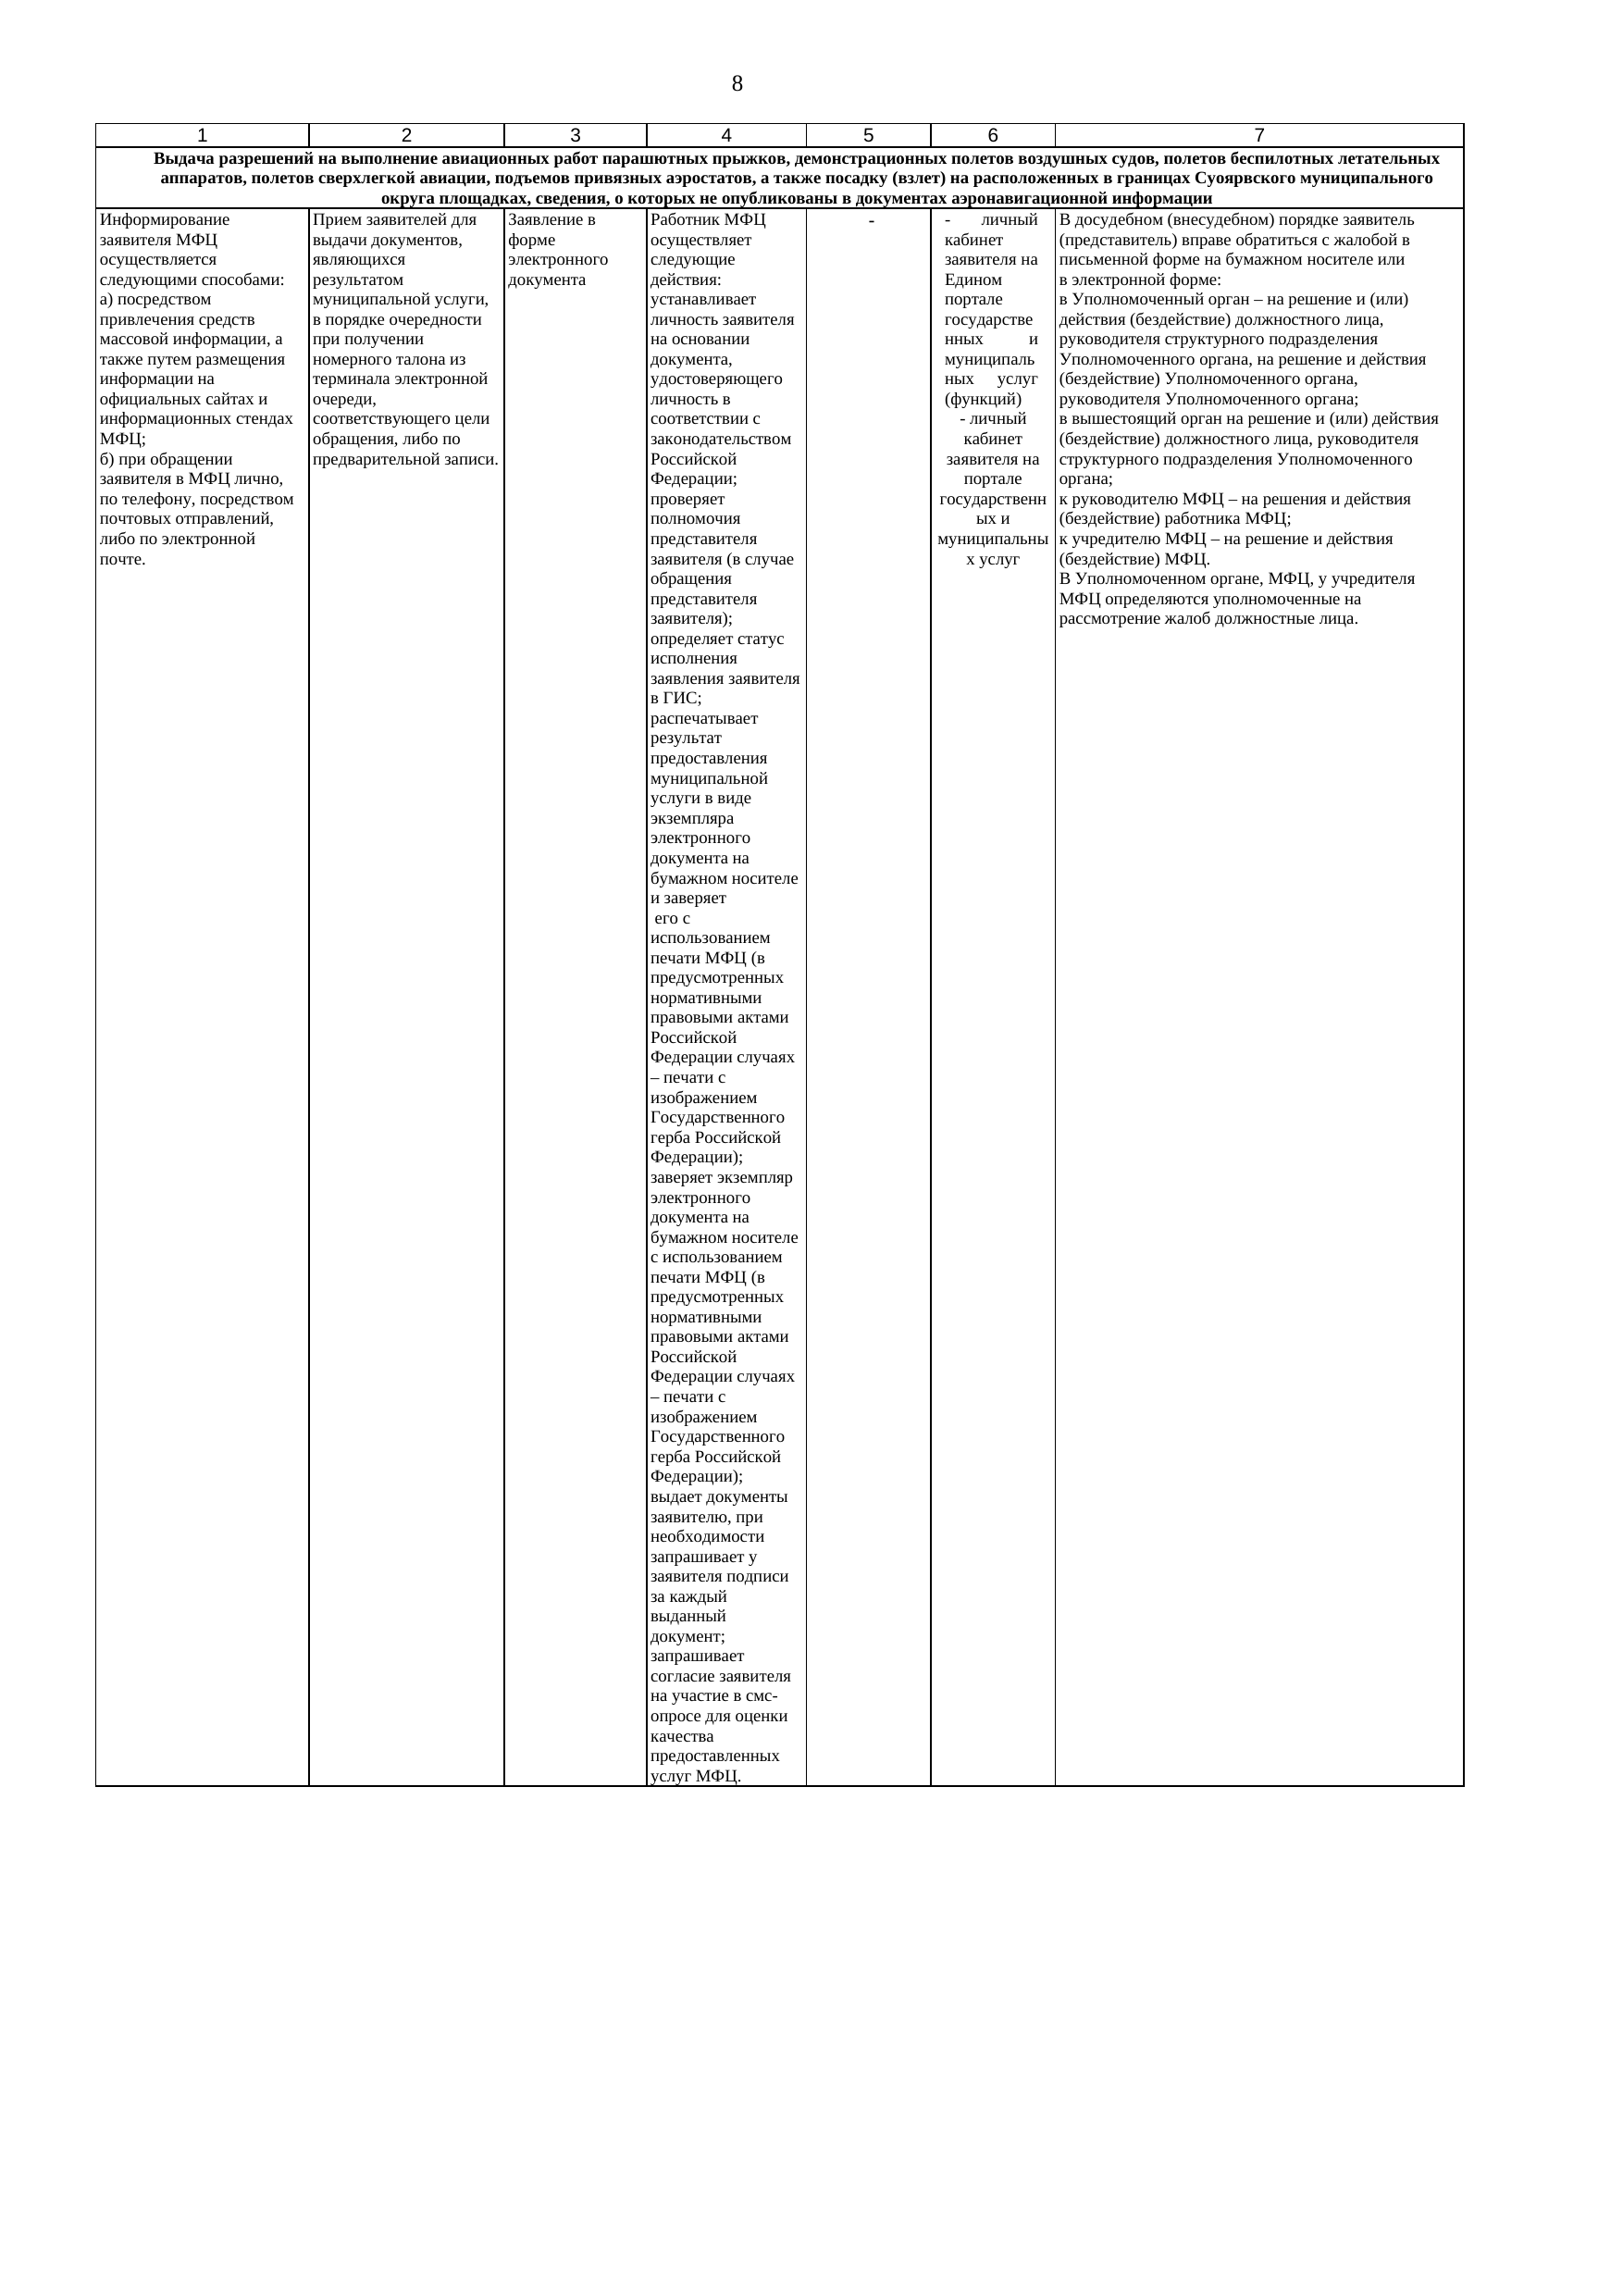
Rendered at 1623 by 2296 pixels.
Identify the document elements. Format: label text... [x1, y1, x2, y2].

table_cell 3 [505, 124, 646, 146]
table_cell Работник МФЦ осуществляет следующие действия: устанавливает личность заявителя на основании документа, удостоверяющего личность в соответствии с законодательством Российской Федерации; проверяет полномочия представителя заявителя (в случае обращения представителя заявителя); определяет статус исполнения заявления заявителя в ГИС; распечатывает результат предоставления муниципальной услуги в виде экземпляра электронного документа на бумажном носителе и заверяет его с использованием печати МФЦ (в предусмотренных нормативными правовыми актами Российской Федерации случаях – печати с изображением Государственного герба Российской Федерации); заверяет экземпляр электронного документа на бумажном носителе с использованием печати МФЦ (в предусмотренных нормативными правовыми актами Российской Федерации случаях – печати с изображением Государственного герба Российской Федерации); выдает документы заявителю, при необходимости запрашивает у заявителя подписи за каждый выданный документ; запрашивает согласие заявителя на участие в смс-опросе для оценки качества предоставленных услуг МФЦ. [648, 209, 806, 1785]
table_cell Прием заявителей для выдачи документов, являющихся результатом муниципальной услуги, в порядке очередности при получении номерного талона из терминала электронной очереди, соответствующего цели обращения, либо по предварительной записи. [310, 209, 503, 1785]
table_cell 2 [310, 124, 503, 146]
table_cell 7 [1056, 124, 1463, 146]
table_cell 1 [96, 124, 308, 146]
table_cell 6 [932, 124, 1055, 146]
table_cell 5 [807, 124, 930, 146]
table_cell Выдача разрешений на выполнение авиационных работ парашютных прыжков, демонстрационных полетов воздушных судов, полетов беспилотных летательных аппаратов, полетов сверхлегкой авиации, подъемов привязных аэростатов, а также посадку (взлет) на расположенных в границах Суоярвского муниципального округа площадках, сведения, о которых не опубликованы в документах аэронавигационной информации [96, 148, 1463, 207]
table_cell Заявление в форме электронного документа [505, 209, 646, 1785]
table_cell 4 [648, 124, 806, 146]
table_cell В досудебном (внесудебном) порядке заявитель (представитель) вправе обратиться с жалобой в письменной форме на бумажном носителе или в электронной форме: в Уполномоченный орган – на решение и (или) действия (бездействие) должностного лица, руководителя структурного подразделения Уполномоченного органа, на решение и действия (бездействие) Уполномоченного органа, руководителя Уполномоченного органа; в вышестоящий орган на решение и (или) действия (бездействие) должностного лица, руководителя структурного подразделения Уполномоченного органа; к руководителю МФЦ – на решения и действия (бездействие) работника МФЦ; к учредителю МФЦ – на решение и действия (бездействие) МФЦ. В Уполномоченном органе, МФЦ, у учредителя МФЦ определяются уполномоченные на рассмотрение жалоб должностные лица. [1056, 209, 1463, 1785]
table_cell - [807, 209, 930, 1785]
table_cell - личный кабинет заявителя на Едином портале государственных и муниципальных услуг (функций) - личный кабинет заявителя на портале государственных и муниципальных услуг [932, 209, 1055, 1785]
table_cell Информирование заявителя МФЦ осуществляется следующими способами: а) посредством привлечения средств массовой информации, а также путем размещения информации на официальных сайтах и информационных стендах МФЦ; б) при обращении заявителя в МФЦ лично, по телефону, посредством почтовых отправлений, либо по электронной почте. [96, 209, 308, 1785]
